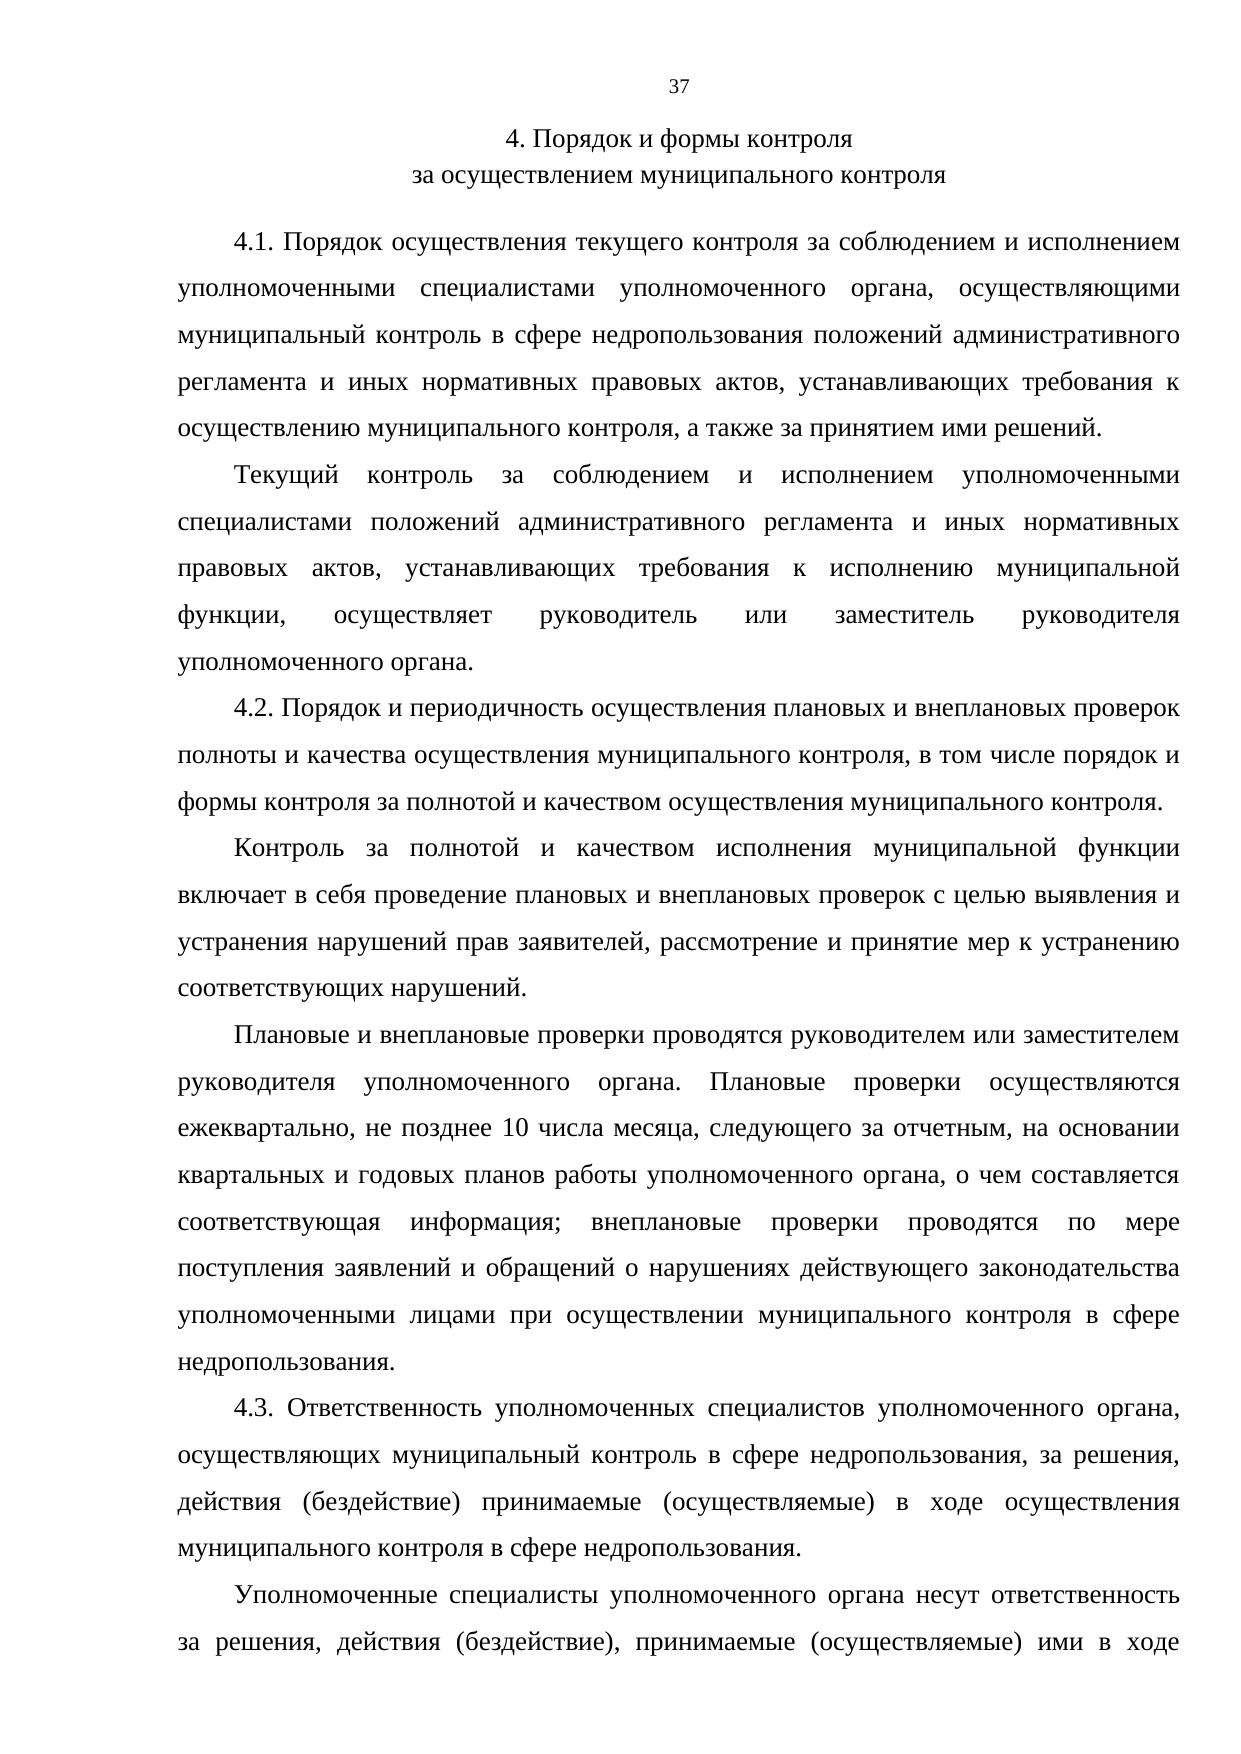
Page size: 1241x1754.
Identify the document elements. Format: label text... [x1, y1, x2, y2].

text Текущий контроль за соблюдением и исполнением уполномоченными специалистами положений административного регламента и иных нормативных правовых актов, устанавливающих требования к исполнению муниципальной функции, осуществляет руководитель или заместитель руководителя уполномоченного органа. [177, 458, 1181, 676]
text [177, 1578, 1181, 1656]
text 4.2. Порядок и периодичность осуществления плановых и внеплановых проверок полноты и качества осуществления муниципального контроля, в том числе порядок и формы контроля за полнотой и качеством осуществления муниципального контроля. [177, 691, 1181, 816]
text 4.3. Ответственность уполномоченных специалистов уполномоченного органа, осуществляющих муниципальный контроль в сфере недропользования, за решения, действия (бездействие) принимаемые (осуществляемые) в ходе осуществления муниципального контроля в сфере недропользования. [177, 1391, 1181, 1562]
title за осуществлением муниципального контроля [177, 158, 1181, 189]
title 4. Порядок и формы контроля [177, 122, 1181, 153]
text Контроль за полнотой и качеством исполнения муниципальной функции включает в себя проведение плановых и внеплановых проверок с целью выявления и устранения нарушений прав заявителей, рассмотрение и принятие мер к устранению соответствующих нарушений. [177, 831, 1181, 1002]
text 4.1. Порядок осуществления текущего контроля за соблюдением и исполнением уполномоченными специалистами уполномоченного органа, осуществляющими муниципальный контроль в сфере недропользования положений административного регламента и иных нормативных правовых актов, устанавливающих требования к осуществлению муниципального контроля, а также за принятием ими решений. [177, 224, 1181, 442]
text Плановые и внеплановые проверки проводятся руководителем или заместителем руководителя уполномоченного органа. Плановые проверки осуществляются ежеквартально, не позднее 10 числа месяца, следующего за отчетным, на основании квартальных и годовых планов работы уполномоченного органа, о чем составляется соответствующая информация; внеплановые проверки проводятся по мере поступления заявлений и обращений о нарушениях действующего законодательства уполномоченными лицами при осуществлении муниципального контроля в сфере недропользования. [177, 1018, 1181, 1376]
